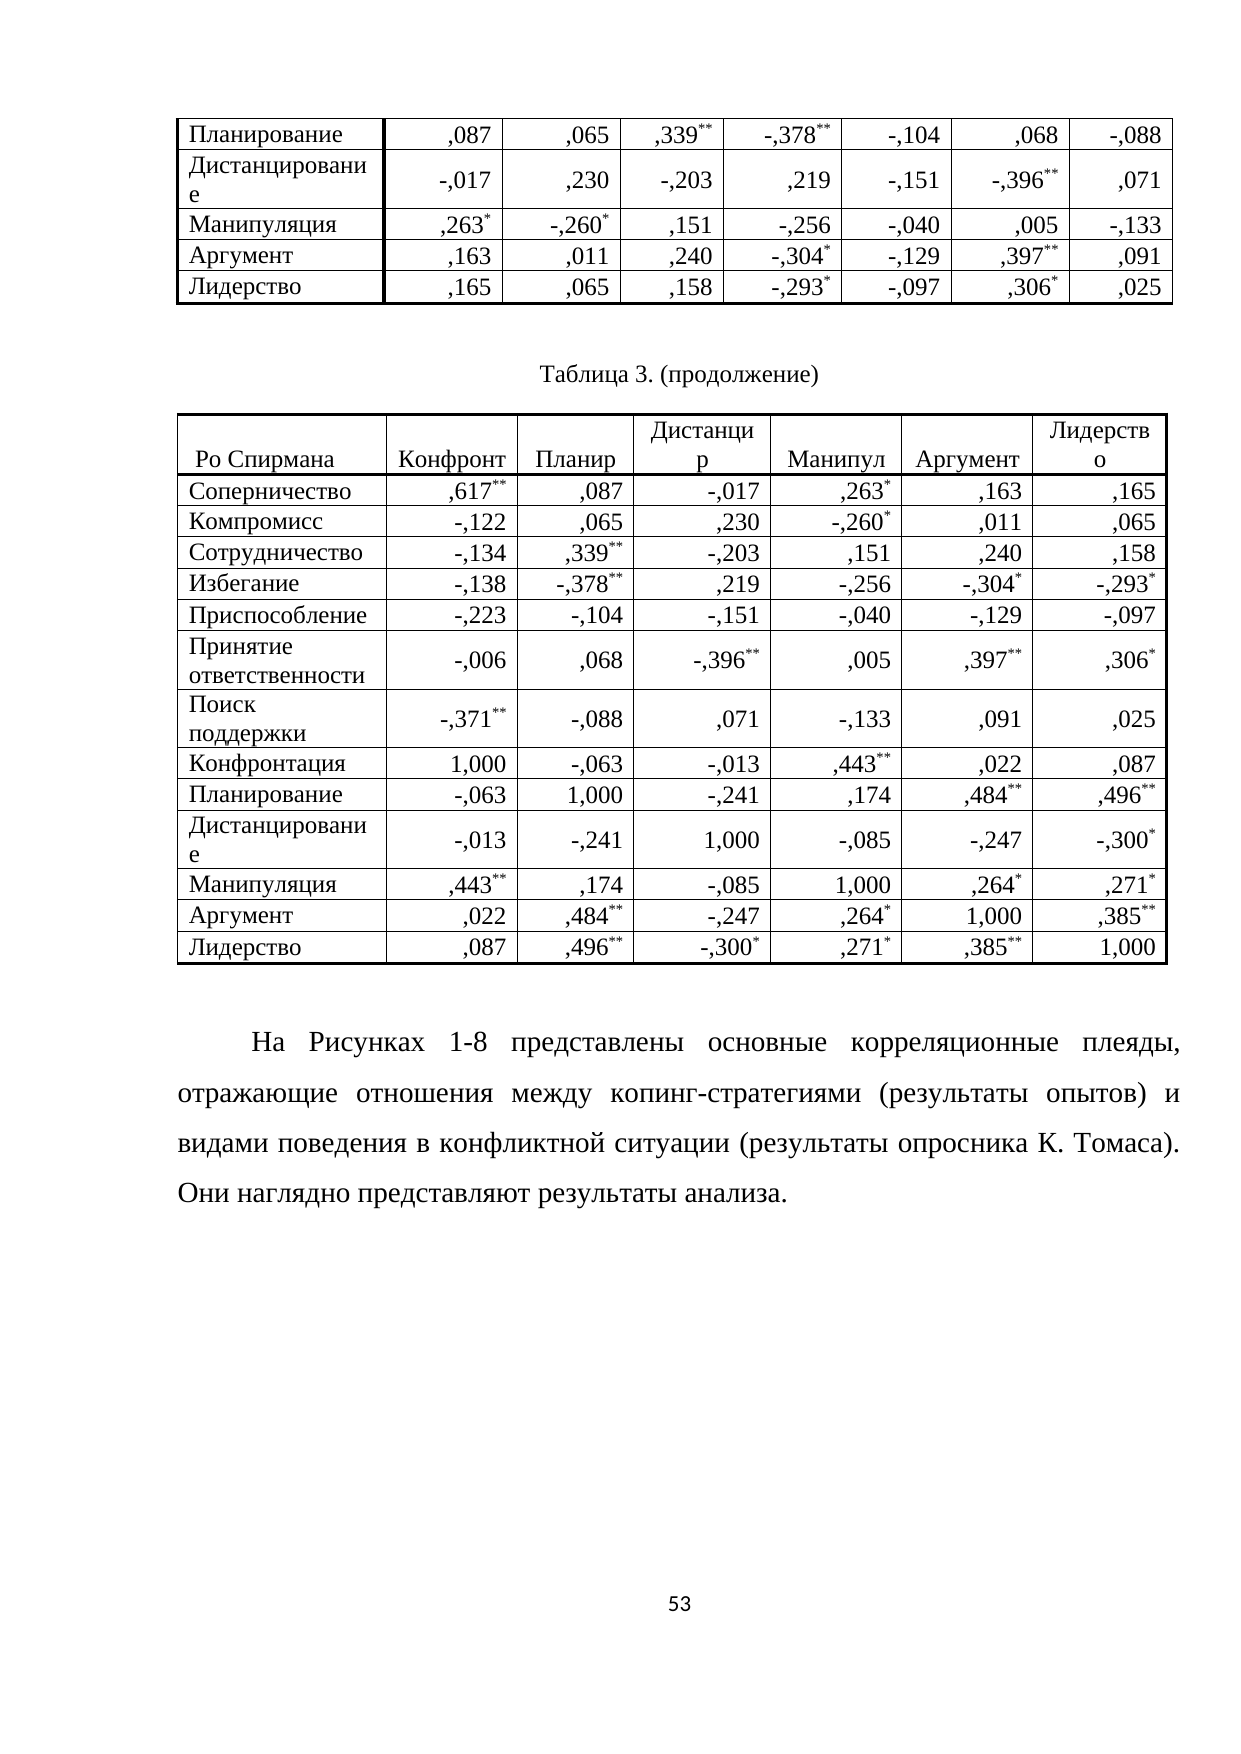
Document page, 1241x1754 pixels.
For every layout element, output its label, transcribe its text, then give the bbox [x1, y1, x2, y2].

table_cell ,306* [1033, 631, 1165, 688]
table_cell ,397** [902, 631, 1032, 688]
table_cell ,022 [387, 900, 517, 931]
table_cell 1,000 [634, 811, 770, 868]
table_cell -,006 [387, 631, 517, 688]
table_cell ,068 [518, 631, 633, 688]
table_cell ,339** [518, 537, 633, 567]
table_cell Манипуляция [179, 209, 382, 239]
table_cell -,304* [902, 569, 1032, 599]
table_cell ,385** [1033, 900, 1165, 931]
table_cell -,378** [518, 569, 633, 599]
table_cell -,063 [387, 779, 517, 809]
table_cell -,371** [387, 690, 517, 747]
text На Рисунках 1-8 представлены основные корреляционные плеяды, отражающие отношения между копинг-стратегиями (результаты опытов) и видами поведения в конфликтной ситуации (результаты опросника К. Томаса). Они наглядно представляют результаты анализа. [177, 1024, 1181, 1209]
table_cell ,087 [386, 119, 502, 149]
table_cell -,133 [1070, 209, 1172, 239]
table_cell ,068 [952, 119, 1069, 149]
table_cell -,088 [1070, 119, 1172, 149]
table_cell ,496** [1033, 779, 1165, 809]
table_cell ,025 [1070, 271, 1172, 302]
table_cell ,011 [503, 240, 620, 270]
table_cell ,219 [634, 569, 770, 599]
table_cell ,163 [902, 476, 1032, 505]
table_cell Манипуляция [178, 869, 386, 899]
table_cell ,005 [952, 209, 1069, 239]
table_cell ,165 [386, 271, 502, 302]
table_cell -,151 [634, 600, 770, 630]
table_cell -,260* [771, 506, 901, 536]
table_cell -,104 [518, 600, 633, 630]
table_cell -,378** [724, 119, 841, 149]
table_cell -,129 [842, 240, 951, 270]
table_cell ,151 [621, 209, 723, 239]
table_cell ,158 [1033, 537, 1165, 567]
table_cell -,203 [621, 150, 723, 208]
table_cell ,385** [902, 932, 1032, 962]
table_cell ,484** [518, 900, 633, 931]
table_cell ,230 [503, 150, 620, 208]
table_cell ,071 [1070, 150, 1172, 208]
table_cell -,040 [771, 600, 901, 630]
table_cell -,063 [518, 748, 633, 778]
table_cell ,022 [902, 748, 1032, 778]
table_header Аргумент [902, 416, 1032, 473]
table_cell -,017 [634, 476, 770, 505]
table_cell -,133 [771, 690, 901, 747]
table_cell Приспособление [178, 600, 386, 630]
table_cell -,088 [518, 690, 633, 747]
table_cell ,339** [621, 119, 723, 149]
table_cell -,293* [1033, 569, 1165, 599]
table_cell ,065 [503, 119, 620, 149]
table_cell ,271* [771, 932, 901, 962]
table_cell ,271* [1033, 869, 1165, 899]
table_cell -,040 [842, 209, 951, 239]
table_cell Соперничество [178, 476, 386, 505]
table_cell -,085 [634, 869, 770, 899]
table_cell -,097 [1033, 600, 1165, 630]
table_cell -,241 [634, 779, 770, 809]
table_cell 1,000 [518, 779, 633, 809]
table_cell Планирование [179, 119, 382, 149]
text Таблица 3. (продолжение) [177, 359, 1181, 387]
table_cell ,306* [952, 271, 1069, 302]
table_cell 1,000 [771, 869, 901, 899]
table_cell -,247 [902, 811, 1032, 868]
table_cell Дистанцирование [179, 150, 382, 208]
table_cell ,264* [902, 869, 1032, 899]
table_cell 1,000 [1033, 932, 1165, 962]
table_cell ,219 [724, 150, 841, 208]
table_cell Сотрудничество [178, 537, 386, 567]
table_cell -,293* [724, 271, 841, 302]
table_cell -,151 [842, 150, 951, 208]
table_cell ,240 [621, 240, 723, 270]
table_cell -,223 [387, 600, 517, 630]
table_cell ,230 [634, 506, 770, 536]
table_cell -,396** [952, 150, 1069, 208]
table_cell -,129 [902, 600, 1032, 630]
table_cell -,013 [634, 748, 770, 778]
table_cell ,165 [1033, 476, 1165, 505]
table_cell ,065 [503, 271, 620, 302]
table_cell ,496** [518, 932, 633, 962]
table_cell -,256 [771, 569, 901, 599]
table_cell 1,000 [387, 748, 517, 778]
table_cell Дистанцирование [178, 811, 386, 868]
table_cell Лидерство [178, 932, 386, 962]
table_cell Аргумент [179, 240, 382, 270]
table_cell ,174 [771, 779, 901, 809]
table_cell -,396** [634, 631, 770, 688]
table_cell ,065 [1033, 506, 1165, 536]
table_cell Принятие ответственности [178, 631, 386, 688]
table_cell -,134 [387, 537, 517, 567]
table_header Дистанцир [634, 416, 770, 473]
table_cell ,087 [1033, 748, 1165, 778]
table_cell ,071 [634, 690, 770, 747]
table_header Конфронт [387, 416, 517, 473]
table_cell -,247 [634, 900, 770, 931]
table_cell Избегание [178, 569, 386, 599]
table_header Лидерство [1033, 416, 1165, 473]
table_cell Компромисс [178, 506, 386, 536]
table_cell Поиск поддержки [178, 690, 386, 747]
table_cell ,011 [902, 506, 1032, 536]
table_header Планир [518, 416, 633, 473]
table_cell ,443** [387, 869, 517, 899]
table_cell -,085 [771, 811, 901, 868]
table_cell Лидерство [179, 271, 382, 302]
table_cell ,025 [1033, 690, 1165, 747]
table_cell -,256 [724, 209, 841, 239]
table_cell -,013 [387, 811, 517, 868]
table_cell ,264* [771, 900, 901, 931]
table_cell ,617** [387, 476, 517, 505]
table_cell -,017 [386, 150, 502, 208]
table_cell Планирование [178, 779, 386, 809]
table_cell -,138 [387, 569, 517, 599]
table_cell ,091 [1070, 240, 1172, 270]
table_cell -,241 [518, 811, 633, 868]
table_cell -,203 [634, 537, 770, 567]
table_cell ,397** [952, 240, 1069, 270]
table_cell ,263* [386, 209, 502, 239]
table_cell ,087 [387, 932, 517, 962]
table_cell ,151 [771, 537, 901, 567]
table_cell ,158 [621, 271, 723, 302]
table_cell -,304* [724, 240, 841, 270]
table_cell ,443** [771, 748, 901, 778]
table_cell Конфронтация [178, 748, 386, 778]
table_cell ,263* [771, 476, 901, 505]
table_cell ,091 [902, 690, 1032, 747]
table_cell Аргумент [178, 900, 386, 931]
table_cell ,087 [518, 476, 633, 505]
table_cell -,300* [1033, 811, 1165, 868]
table_cell ,163 [386, 240, 502, 270]
table_cell 1,000 [902, 900, 1032, 931]
table_cell ,484** [902, 779, 1032, 809]
table_cell -,122 [387, 506, 517, 536]
table_cell -,260* [503, 209, 620, 239]
table_cell ,065 [518, 506, 633, 536]
table_header Манипул [771, 416, 901, 473]
table_cell ,005 [771, 631, 901, 688]
table_cell -,097 [842, 271, 951, 302]
table_header Ро Спирмана [178, 416, 386, 473]
table_cell ,174 [518, 869, 633, 899]
table_cell -,300* [634, 932, 770, 962]
table_cell ,240 [902, 537, 1032, 567]
table_cell -,104 [842, 119, 951, 149]
